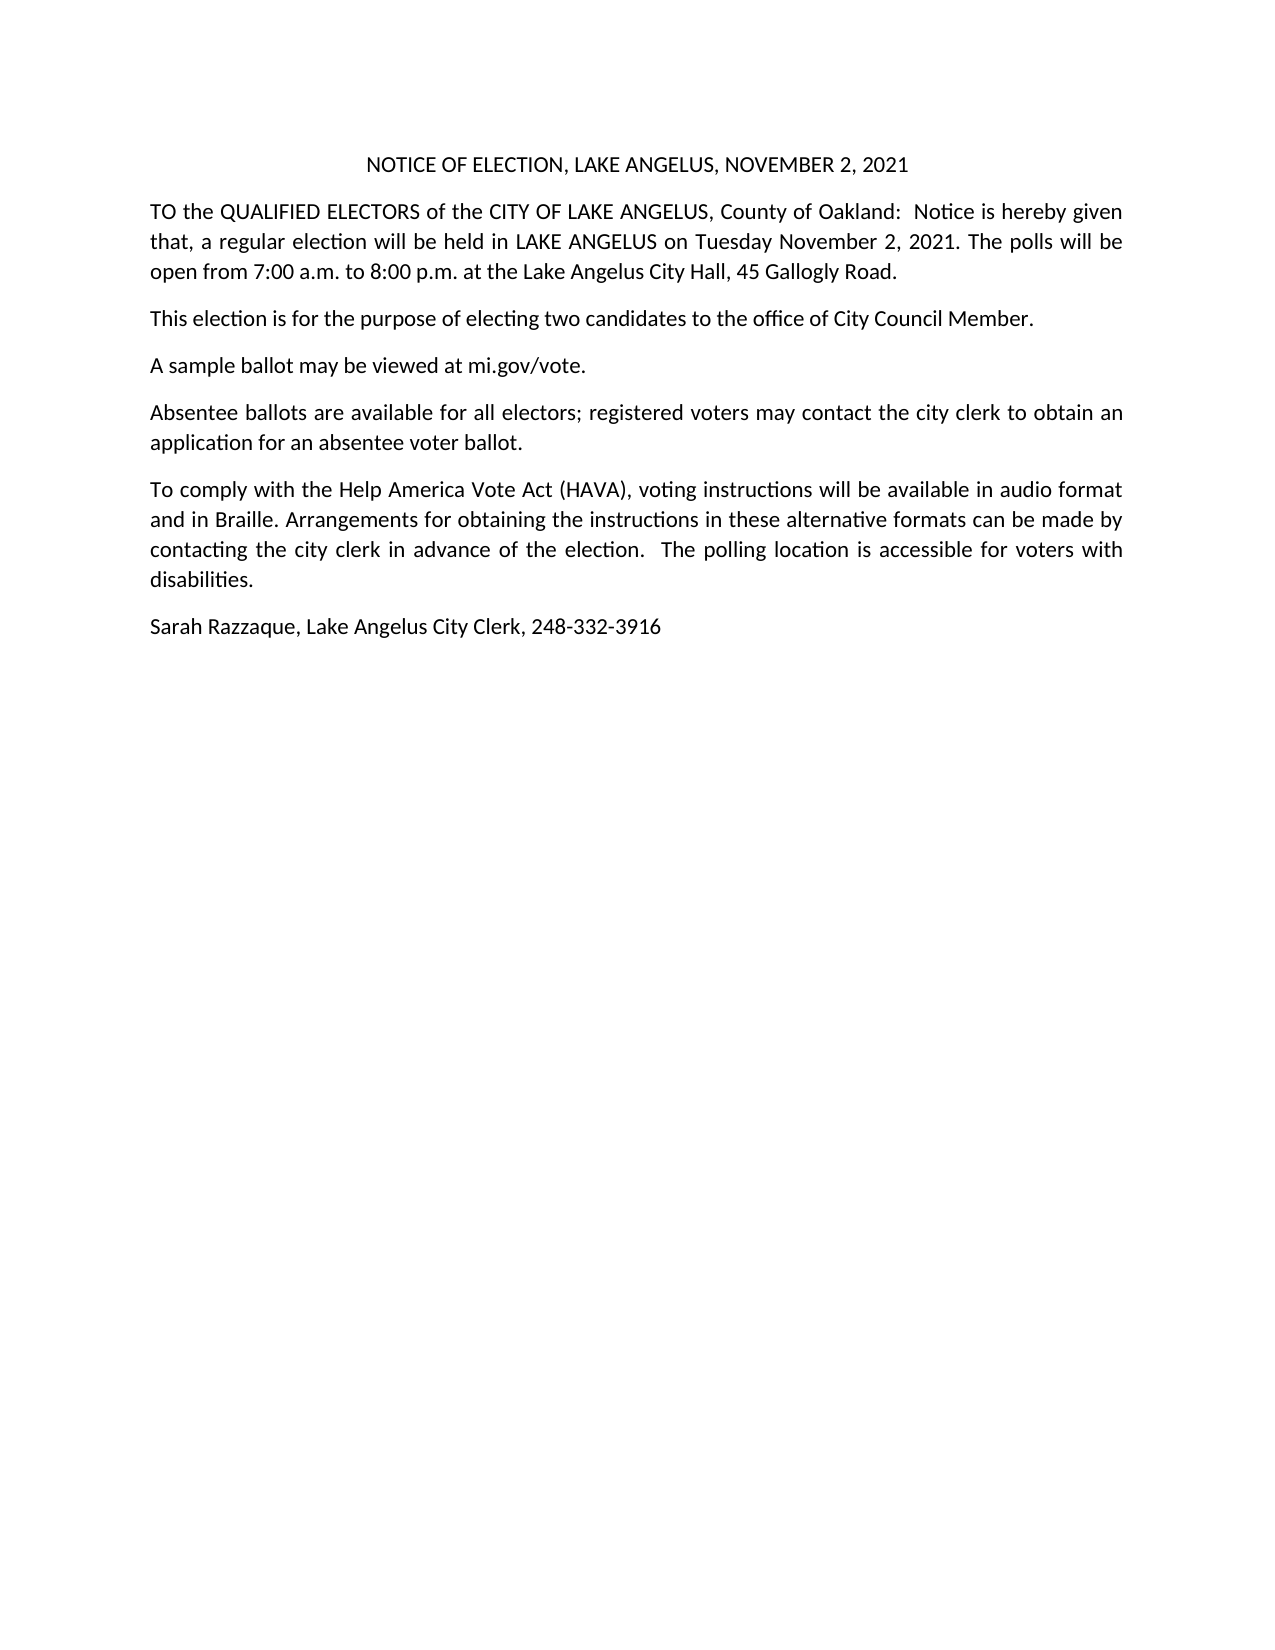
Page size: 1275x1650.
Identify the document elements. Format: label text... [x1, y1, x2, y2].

text NOTICE OF ELECTION, LAKE ANGELUS, NOVEMBER 2, 2021 [150, 150, 1125, 178]
text TO the QUALIFIED ELECTORS of the CITY OF LAKE ANGELUS, County of Oakland: Notice is hereby given that, a regular election will be held in LAKE ANGELUS on Tuesday November 2, 2021. The polls will be open from 7:00 a.m. to 8:00 p.m. at the Lake Angelus City Hall, 45 Gallogly Road. [150, 197, 1125, 285]
text To comply with the Help America Vote Act (HAVA), voting instructions will be available in audio format and in Braille. Arrangements for obtaining the instructions in these alternative formats can be made by contacting the city clerk in advance of the election. The polling location is accessible for voters with disabilities. [150, 475, 1125, 594]
text Sarah Razzaque, Lake Angelus City Clerk, 248-332-3916 [150, 612, 1125, 641]
text Absentee ballots are available for all electors; registered voters may contact the city clerk to obtain an application for an absentee voter ballot. [150, 398, 1125, 456]
text A sample ballot may be viewed at mi.gov/vote. [150, 351, 1125, 379]
text This election is for the purpose of electing two candidates to the office of City Council Member. [150, 304, 1125, 332]
